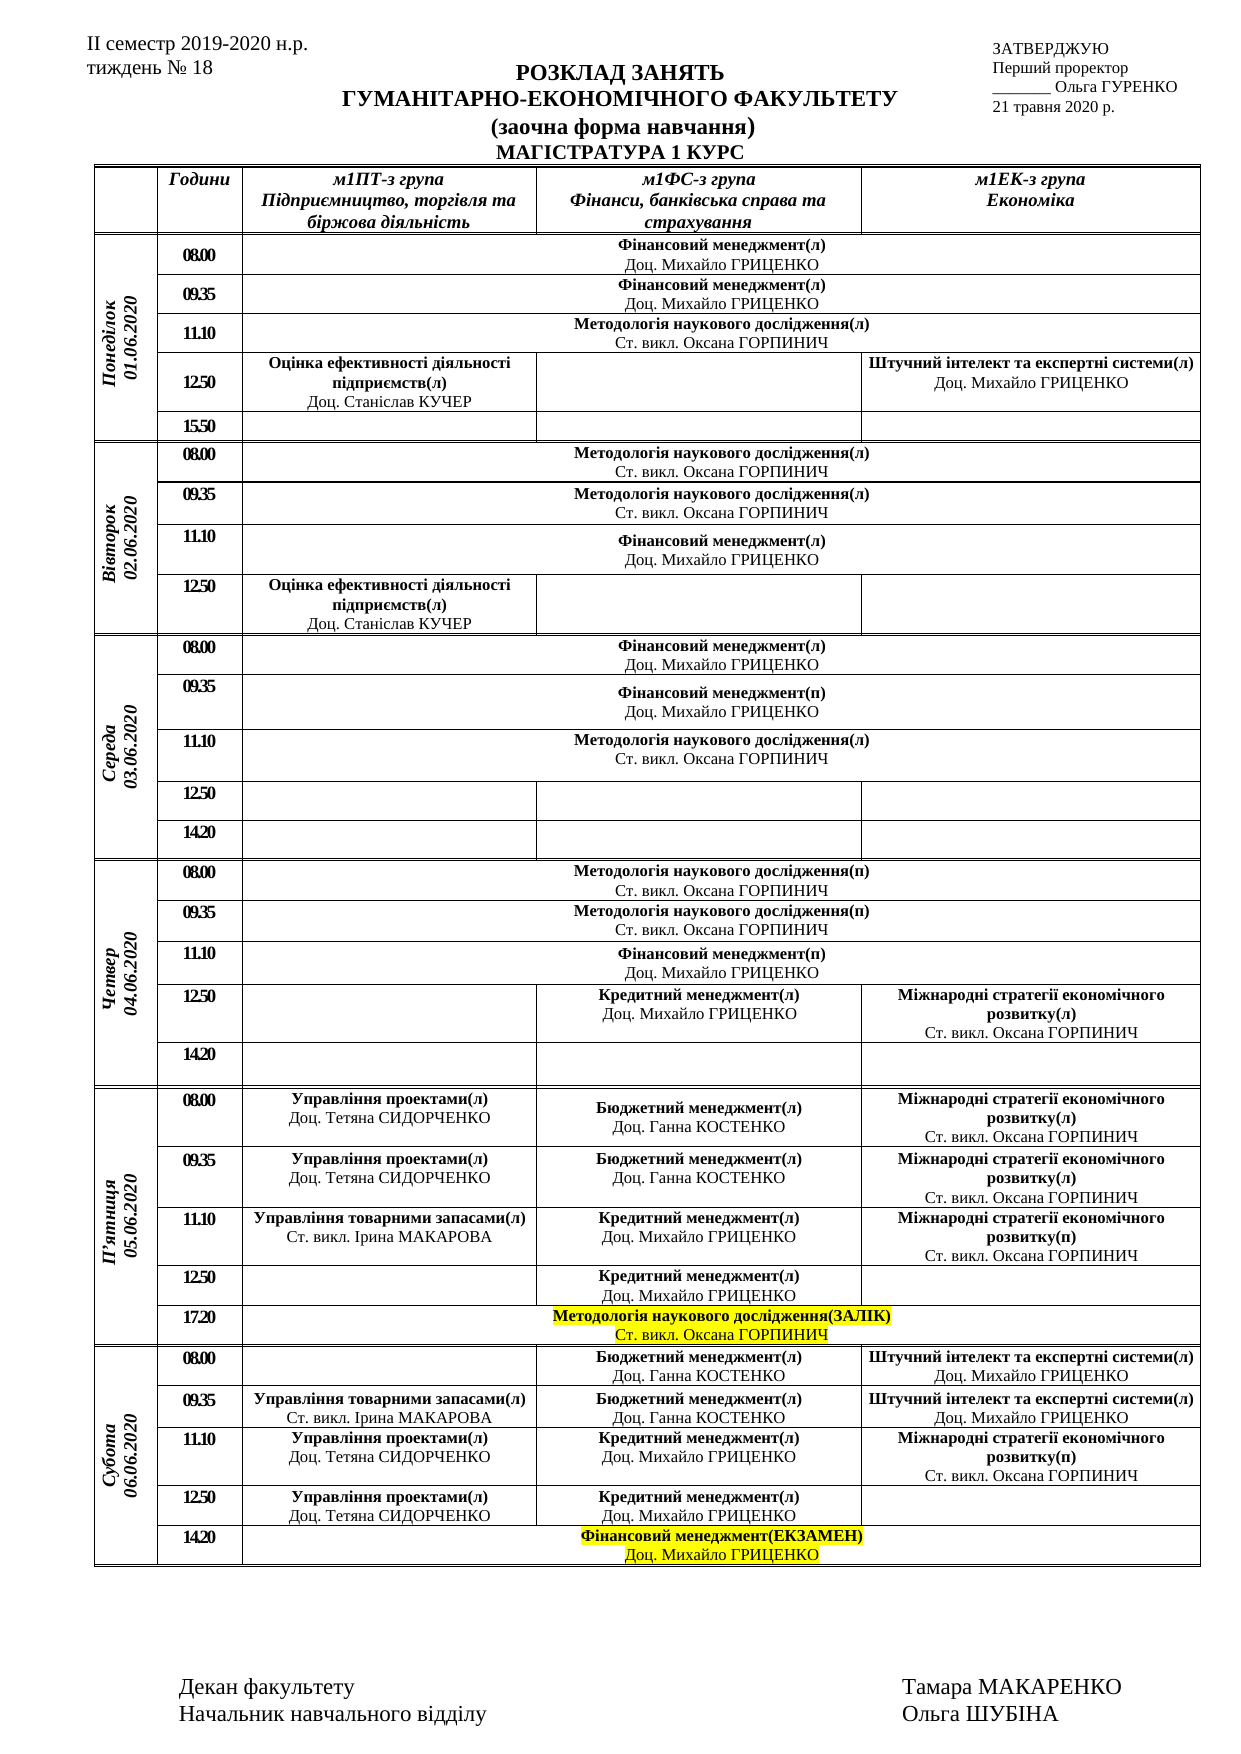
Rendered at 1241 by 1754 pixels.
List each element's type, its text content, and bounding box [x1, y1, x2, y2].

table_cell Міжнародні стратегії економічного розвитку(п) Ст. викл. Оксана ГОРПИНИЧ [862, 1428, 1200, 1485]
table_cell 11.10 [158, 942, 242, 983]
table_cell 15.50 [158, 412, 242, 440]
table_cell [537, 575, 861, 633]
table_cell Фінансовий менеджмент(л) Доц. Михайло ГРИЦЕНКО [243, 275, 1200, 313]
table_cell Управління проектами(л) Доц. Тетяна СИДОРЧЕНКО [243, 1486, 536, 1525]
table_cell Методологія наукового дослідження(л) Ст. викл. Оксана ГОРПИНИЧ [243, 314, 1200, 352]
table_cell Штучний інтелект та експертні системи(л) Доц. Михайло ГРИЦЕНКО [862, 1386, 1200, 1427]
table_cell 12.50 [158, 985, 242, 1042]
table_cell 08.00 [158, 235, 242, 273]
table_cell Управління проектами(л) Доц. Тетяна СИДОРЧЕНКО [243, 1147, 536, 1207]
table_cell [537, 782, 861, 819]
table_cell Фінансовий менеджмент(л) Доц. Михайло ГРИЦЕНКО [243, 636, 1200, 674]
table_cell [243, 782, 536, 819]
table_cell [243, 1347, 536, 1385]
table_cell Міжнародні стратегії економічного розвитку(л) Ст. викл. Оксана ГОРПИНИЧ [862, 1147, 1200, 1207]
table_cell Фінансовий менеджмент(п) Доц. Михайло ГРИЦЕНКО [243, 675, 1200, 729]
table_cell Кредитний менеджмент(л) Доц. Михайло ГРИЦЕНКО [537, 1486, 861, 1525]
table_cell [862, 782, 1200, 819]
table_cell Фінансовий менеджмент(л) Доц. Михайло ГРИЦЕНКО [243, 525, 1200, 574]
table_cell 12.50 [158, 1266, 242, 1304]
table_cell 11.10 [158, 730, 242, 781]
table_cell 12.50 [158, 353, 242, 411]
table_cell Управління проектами(л) Доц. Тетяна СИДОРЧЕНКО [243, 1089, 536, 1146]
table_cell [862, 821, 1200, 858]
table_cell Фінансовий менеджмент(п) Доц. Михайло ГРИЦЕНКО [243, 942, 1200, 983]
table_cell Методологія наукового дослідження(ЗАЛІК) Ст. викл. Оксана ГОРПИНИЧ [243, 1306, 615, 1344]
table_cell 14.20 [158, 1043, 242, 1085]
table_cell 17.20 [158, 1306, 242, 1344]
table_cell [243, 1266, 536, 1304]
table_cell 09.35 [158, 275, 242, 313]
table_cell Бюджетний менеджмент(л) Доц. Ганна КОСТЕНКО [537, 1347, 861, 1385]
table_cell 12.50 [158, 1486, 242, 1525]
table_cell [537, 821, 861, 858]
table_cell Міжнародні стратегії економічного розвитку(л) Ст. викл. Оксана ГОРПИНИЧ [862, 1089, 1200, 1146]
table_cell Субота 06.06.2020 [95, 1347, 157, 1564]
table_cell Міжнародні стратегії економічного розвитку(л) Ст. викл. Оксана ГОРПИНИЧ [862, 985, 1200, 1042]
table_cell 09.35 [158, 901, 242, 941]
table_cell [537, 412, 861, 440]
table_cell Методологія наукового дослідження(л) Ст. викл. Оксана ГОРПИНИЧ [243, 730, 1200, 781]
table_cell [243, 1043, 536, 1085]
table_cell Методологія наукового дослідження(ЗАЛІК) Ст. викл. Оксана ГОРПИНИЧ [828, 1306, 1200, 1344]
table_cell Кредитний менеджмент(л) Доц. Михайло ГРИЦЕНКО [537, 1266, 861, 1304]
table_header м1ФС-з група Фінанси, банківська справа та страхування [537, 168, 861, 232]
table_header м1ЕК-з група Економіка [862, 168, 1200, 232]
table_cell Фінансовий менеджмент(л) Доц. Михайло ГРИЦЕНКО [243, 235, 1200, 273]
table_cell 09.35 [158, 483, 242, 524]
table_cell Фінансовий менеджмент(ЕКЗАМЕН) Доц. Михайло ГРИЦЕНКО [819, 1526, 1200, 1564]
table_cell 12.50 [158, 575, 242, 633]
table_header [95, 168, 157, 232]
table_cell Кредитний менеджмент(л) Доц. Михайло ГРИЦЕНКО [537, 1208, 861, 1265]
table_cell [862, 1266, 1200, 1304]
table_cell Штучний інтелект та експертні системи(л) Доц. Михайло ГРИЦЕНКО [862, 353, 1200, 411]
table_cell Бюджетний менеджмент(л) Доц. Ганна КОСТЕНКО [537, 1386, 861, 1427]
table_cell [243, 412, 536, 440]
table_cell Штучний інтелект та експертні системи(л) Доц. Михайло ГРИЦЕНКО [862, 1347, 1200, 1385]
table_cell Методологія наукового дослідження(п) Ст. викл. Оксана ГОРПИНИЧ [243, 861, 1200, 899]
table_cell Оцінка ефективності діяльності підприємств(л) Доц. Станіслав КУЧЕР [243, 575, 536, 633]
table_cell 14.20 [158, 821, 242, 858]
table_cell Методологія наукового дослідження(п) Ст. викл. Оксана ГОРПИНИЧ [243, 901, 1200, 941]
table_cell [862, 575, 1200, 633]
table_cell [243, 821, 536, 858]
table_cell Бюджетний менеджмент(л) Доц. Ганна КОСТЕНКО [537, 1089, 861, 1146]
table_cell Методологія наукового дослідження(л) Ст. викл. Оксана ГОРПИНИЧ [243, 483, 1200, 524]
table_cell П’ятниця 05.06.2020 [95, 1089, 157, 1344]
table_cell Понеділок 01.06.2020 [95, 235, 157, 440]
table_cell Управління товарними запасами(л) Ст. викл. Ірина МАКАРОВА [243, 1386, 536, 1427]
table_cell [243, 985, 536, 1042]
table_cell [862, 1486, 1200, 1525]
table_cell Методологія наукового дослідження(л) Ст. викл. Оксана ГОРПИНИЧ [243, 443, 1200, 481]
table_cell Фінансовий менеджмент(ЕКЗАМЕН) Доц. Михайло ГРИЦЕНКО [243, 1526, 625, 1564]
table_cell 11.10 [158, 525, 242, 574]
table_cell 11.10 [158, 1208, 242, 1265]
table_cell Оцінка ефективності діяльності підприємств(л) Доц. Станіслав КУЧЕР [243, 353, 536, 411]
table_cell 08.00 [158, 1347, 242, 1385]
table_cell 11.10 [158, 314, 242, 352]
table_cell [862, 1043, 1200, 1085]
table_cell 11.10 [158, 1428, 242, 1485]
table_cell [537, 1043, 861, 1085]
table_cell Середа 03.06.2020 [95, 636, 157, 858]
table_cell 08.00 [158, 1089, 242, 1146]
table_cell [537, 353, 861, 411]
table_cell 09.35 [158, 675, 242, 729]
table_cell Вівторок 02.06.2020 [95, 443, 157, 633]
table_cell [862, 412, 1200, 440]
table_cell 08.00 [158, 636, 242, 674]
table_cell Кредитний менеджмент(л) Доц. Михайло ГРИЦЕНКО [537, 1428, 861, 1485]
table_cell 09.35 [158, 1386, 242, 1427]
table_cell Управління товарними запасами(л) Ст. викл. Ірина МАКАРОВА [243, 1208, 536, 1265]
table_cell Четвер 04.06.2020 [95, 861, 157, 1085]
table_cell Міжнародні стратегії економічного розвитку(п) Ст. викл. Оксана ГОРПИНИЧ [862, 1208, 1200, 1265]
table_cell 14.20 [158, 1526, 242, 1564]
table_cell Бюджетний менеджмент(л) Доц. Ганна КОСТЕНКО [537, 1147, 861, 1207]
table_cell Кредитний менеджмент(л) Доц. Михайло ГРИЦЕНКО [537, 985, 861, 1042]
table_cell Управління проектами(л) Доц. Тетяна СИДОРЧЕНКО [243, 1428, 536, 1485]
table_cell 08.00 [158, 443, 242, 481]
table_cell 09.35 [158, 1147, 242, 1207]
table_header Години [158, 168, 242, 232]
table_cell 08.00 [158, 861, 242, 899]
table_header м1ПТ-з група Підприємництво, торгівля та біржова діяльність [243, 168, 536, 232]
table_cell 12.50 [158, 782, 242, 819]
